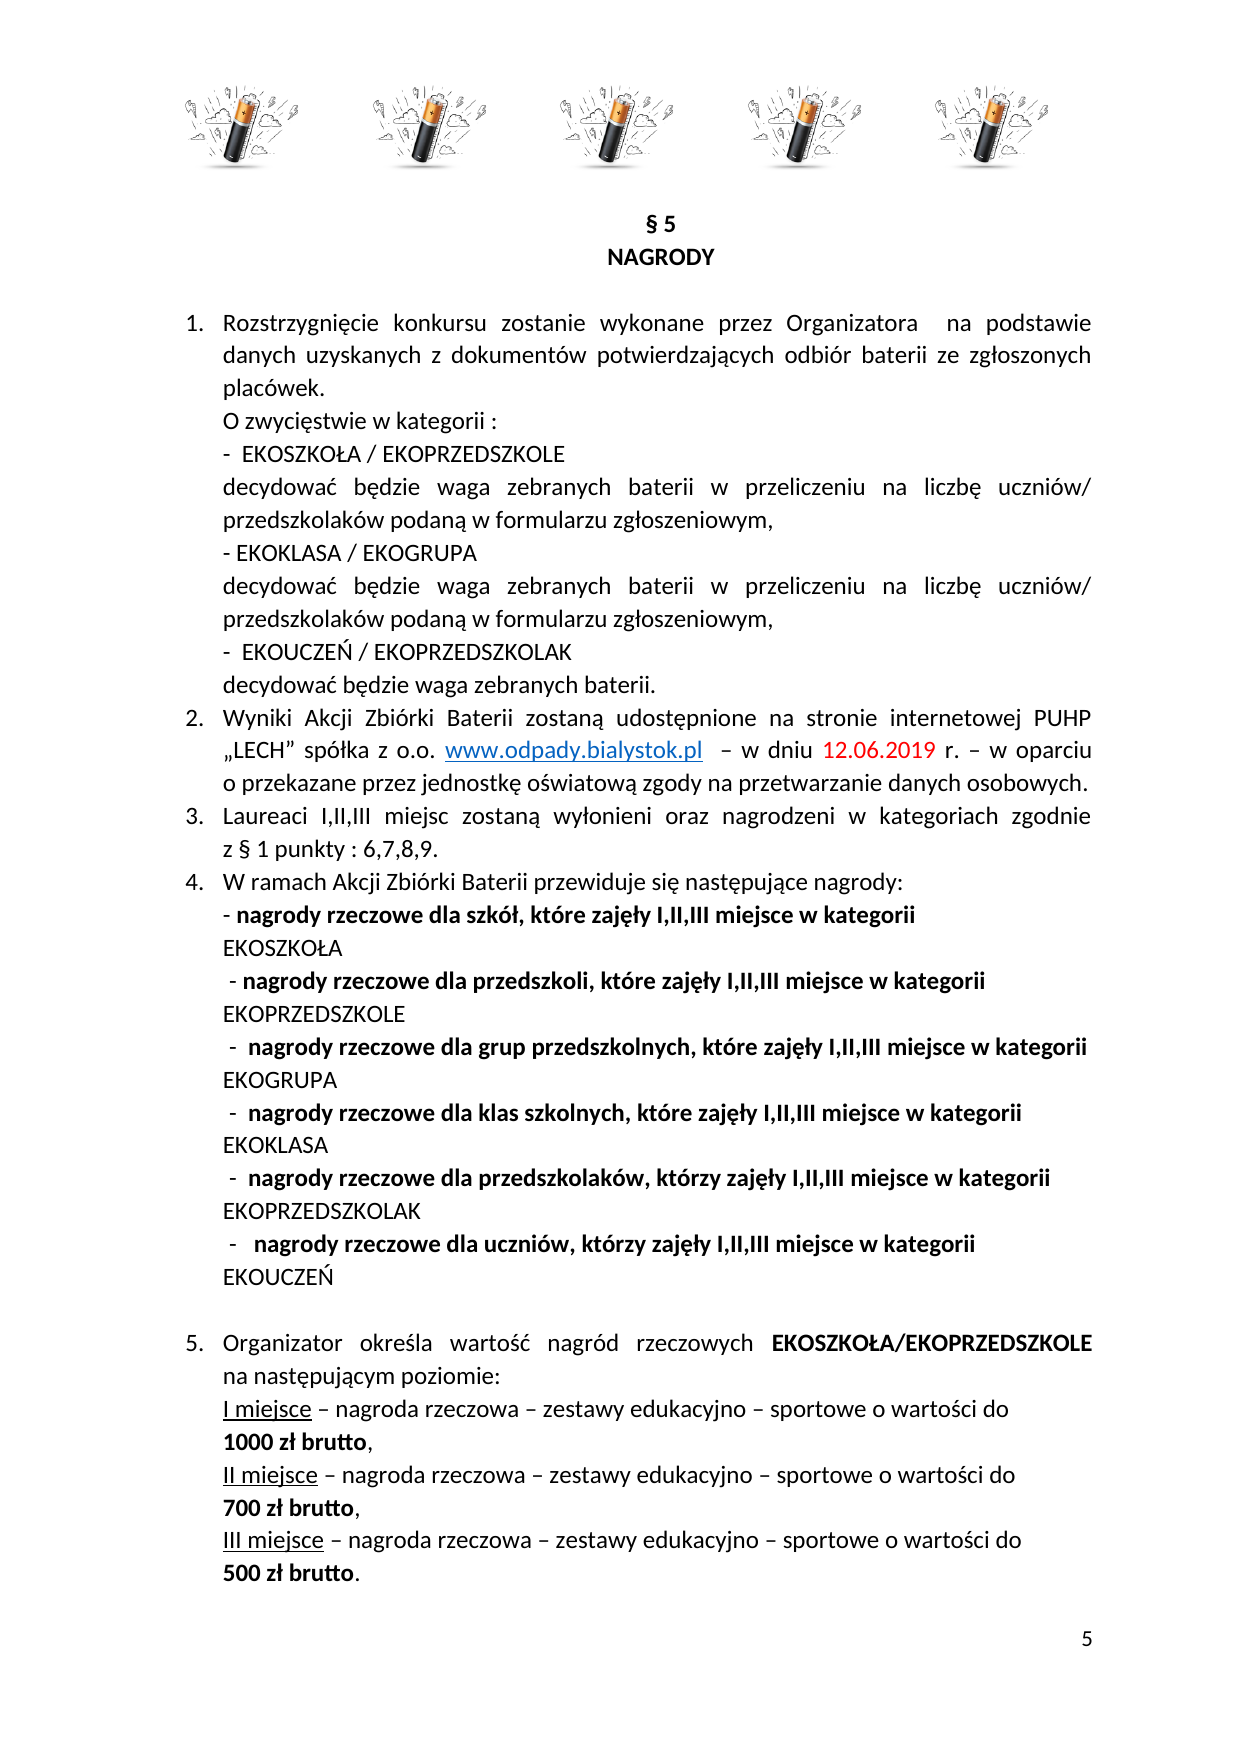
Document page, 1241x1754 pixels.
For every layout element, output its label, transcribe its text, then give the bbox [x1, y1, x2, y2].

list - EKOUCZEŃ / EKOPRZEDSZKOLAK [223, 636, 1093, 666]
list 500 zł brutto. [223, 1557, 1093, 1588]
list - nagrody rzeczowe dla przedszkoli, które zajęły I,II,III miejsce w kategorii [229, 965, 1093, 996]
list - nagrody rzeczowe dla szkół, które zajęły I,II,III miejsce w kategorii [223, 899, 1093, 930]
list - EKOKLASA / EKOGRUPA [223, 537, 1093, 568]
list - nagrody rzeczowe dla przedszkolaków, którzy zajęły I,II,III miejsce w kategorii [229, 1162, 1093, 1193]
list - nagrody rzeczowe dla uczniów, którzy zajęły I,II,III miejsce w kategorii [229, 1228, 1093, 1259]
list EKOPRZEDSZKOLE [223, 998, 1093, 1028]
list Wyniki Akcji Zbiórki Baterii zostaną udostępnione na stronie internetowej PUHP „LECH” spółka z o.o. www.odpady.bialystok.pl – w dniu 12.06.2019 r. – w oparciu o przekazane przez jednostkę oświatową zgody na przetwarzanie danych osobowych. [185, 702, 1093, 798]
list decydować będzie waga zebranych baterii w przeliczeniu na liczbę uczniów/ przedszkolaków podaną w formularzu zgłoszeniowym, [223, 570, 1093, 633]
list decydować będzie waga zebranych baterii. [223, 669, 1093, 699]
list § 5 [229, 208, 1093, 238]
list - nagrody rzeczowe dla grup przedszkolnych, które zajęły I,II,III miejsce w kategorii [229, 1031, 1093, 1061]
list NAGRODY [229, 241, 1093, 271]
list EKOPRZEDSZKOLAK [223, 1195, 1093, 1226]
list III miejsce – nagroda rzeczowa – zestawy edukacyjno – sportowe o wartości do [223, 1524, 1093, 1555]
list EKOGRUPA [223, 1064, 1093, 1094]
list II miejsce – nagroda rzeczowa – zestawy edukacyjno – sportowe o wartości do [223, 1459, 1093, 1489]
list I miejsce – nagroda rzeczowa – zestawy edukacyjno – sportowe o wartości do [223, 1393, 1093, 1423]
list decydować będzie waga zebranych baterii w przeliczeniu na liczbę uczniów/ przedszkolaków podaną w formularzu zgłoszeniowym, [223, 471, 1093, 535]
list O zwycięstwie w kategorii : [223, 405, 1093, 436]
list - EKOSZKOŁA / EKOPRZEDSZKOLE [223, 438, 1093, 469]
list 1000 zł brutto, [223, 1426, 1093, 1456]
list Organizator określa wartość nagród rzeczowych EKOSZKOŁA/EKOPRZEDSZKOLE na następującym poziomie: [185, 1327, 1093, 1391]
list 700 zł brutto, [223, 1492, 1093, 1522]
list EKOUCZEŃ [223, 1261, 1093, 1292]
list Laureaci I,II,III miejsc zostaną wyłonieni oraz nagrodzeni w kategoriach zgodnie z § 1 punkty : 6,7,8,9. [185, 800, 1093, 864]
list EKOKLASA [223, 1129, 1093, 1160]
list EKOSZKOŁA [223, 932, 1093, 963]
list W ramach Akcji Zbiórki Baterii przewiduje się następujące nagrody: [185, 866, 1093, 897]
list - nagrody rzeczowe dla klas szkolnych, które zajęły I,II,III miejsce w kategorii [229, 1097, 1093, 1127]
list Rozstrzygnięcie konkursu zostanie wykonane przez Organizatora na podstawie danych uzyskanych z dokumentów potwierdzających odbiór baterii ze zgłoszonych placówek. [185, 307, 1093, 403]
